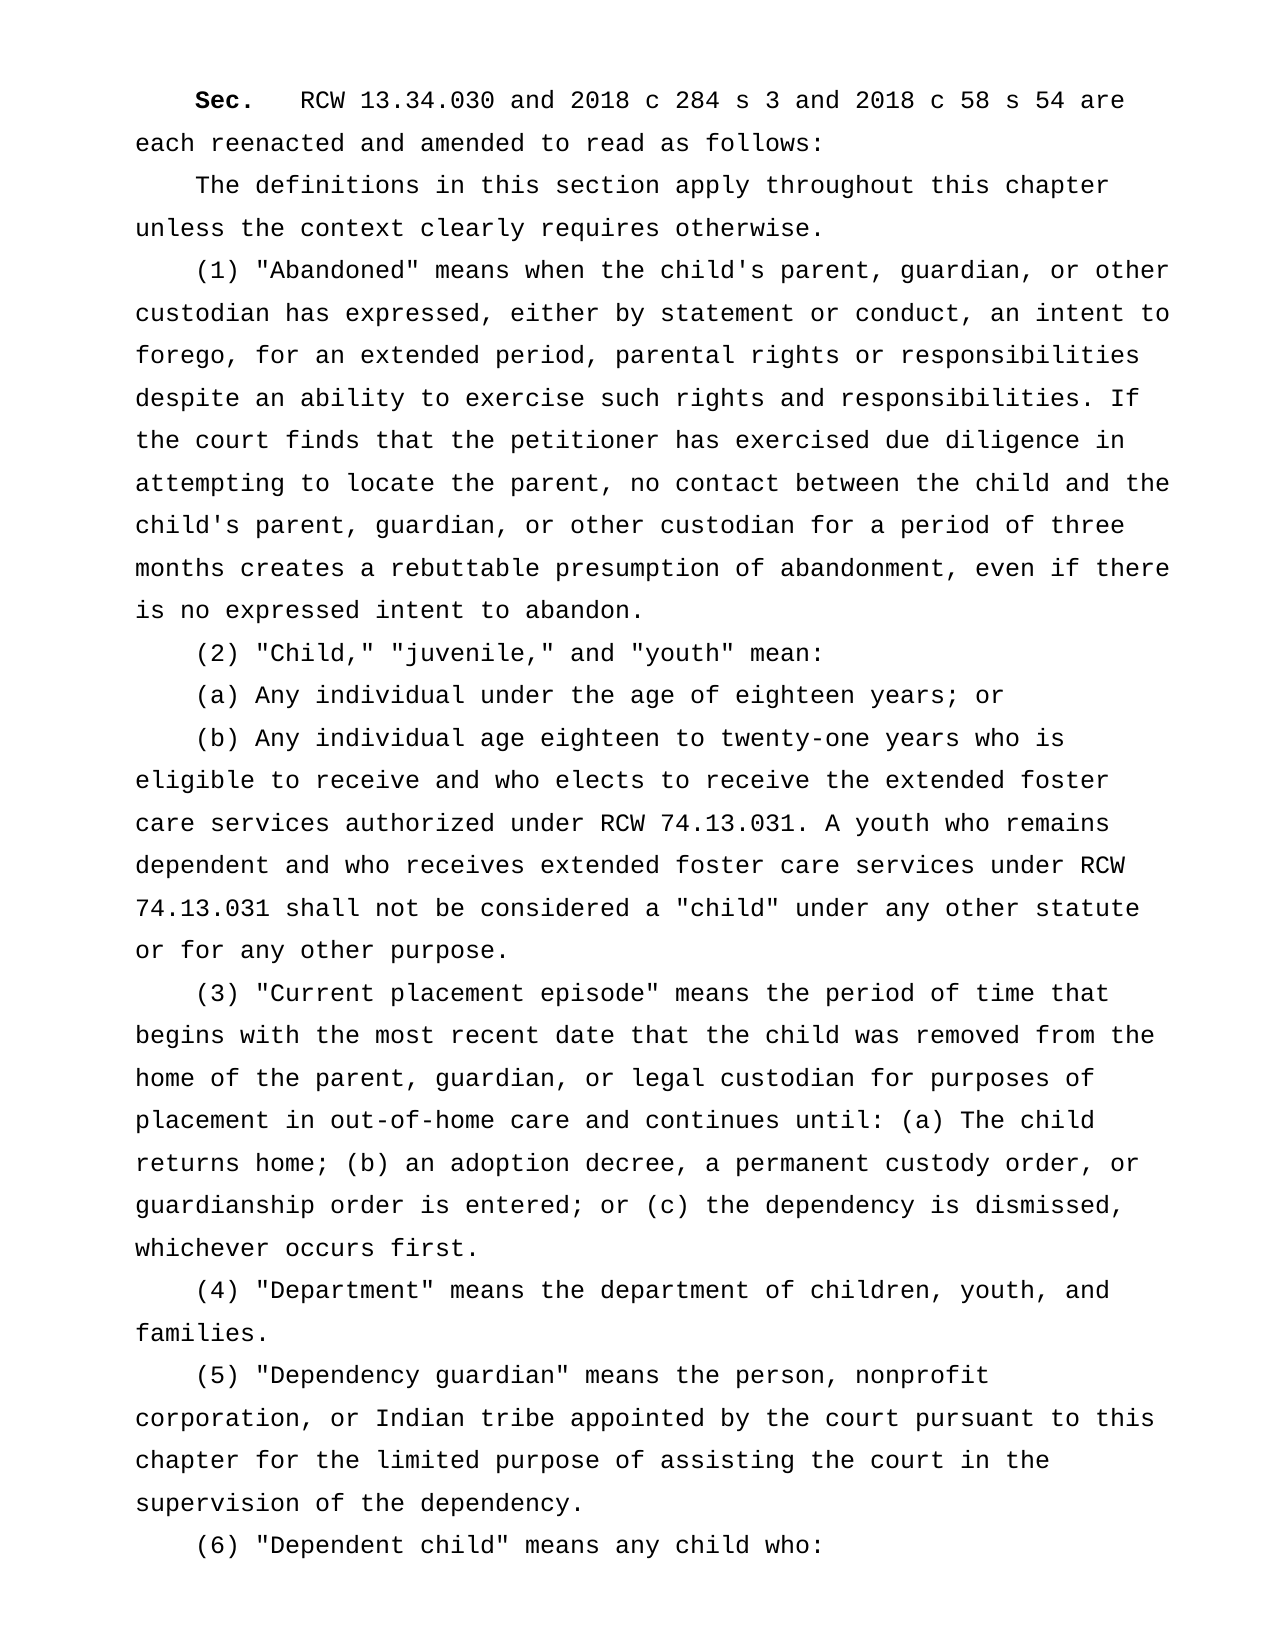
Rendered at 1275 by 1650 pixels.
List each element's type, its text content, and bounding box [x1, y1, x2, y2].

text (4) "Department" means the department of children, youth, and families. [135, 1265, 1170, 1350]
text (b) Any individual age eighteen to twenty-one years who is eligible to receive and who elects to receive the extended foster care services authorized under RCW 74.13.031. A youth who remains dependent and who receives extended foster care services under RCW 74.13.031 shall not be considered a "child" under any other statute or for any other purpose. [135, 712, 1170, 967]
text (3) "Current placement episode" means the period of time that begins with the most recent date that the child was removed from the home of the parent, guardian, or legal custodian for purposes of placement in out-of-home care and continues until: (a) The child returns home; (b) an adoption decree, a permanent custody order, or guardianship order is entered; or (c) the dependency is dismissed, whichever occurs first. [135, 967, 1170, 1265]
text Sec. RCW 13.34.030 and 2018 c 284 s 3 and 2018 c 58 s 54 are each reenacted and amended to read as follows: [135, 75, 1170, 160]
text (1) "Abandoned" means when the child's parent, guardian, or other custodian has expressed, either by statement or conduct, an intent to forego, for an extended period, parental rights or responsibilities despite an ability to exercise such rights and responsibilities. If the court finds that the petitioner has exercised due diligence in attempting to locate the parent, no contact between the child and the child's parent, guardian, or other custodian for a period of three months creates a rebuttable presumption of abandonment, even if there is no expressed intent to abandon. [135, 245, 1170, 627]
text (6) "Dependent child" means any child who: [135, 1520, 1170, 1562]
text (a) Any individual under the age of eighteen years; or [135, 670, 1170, 712]
text The definitions in this section apply throughout this chapter unless the context clearly requires otherwise. [135, 160, 1170, 245]
text (2) "Child," "juvenile," and "youth" mean: [135, 627, 1170, 670]
text (5) "Dependency guardian" means the person, nonprofit corporation, or Indian tribe appointed by the court pursuant to this chapter for the limited purpose of assisting the court in the supervision of the dependency. [135, 1350, 1170, 1520]
